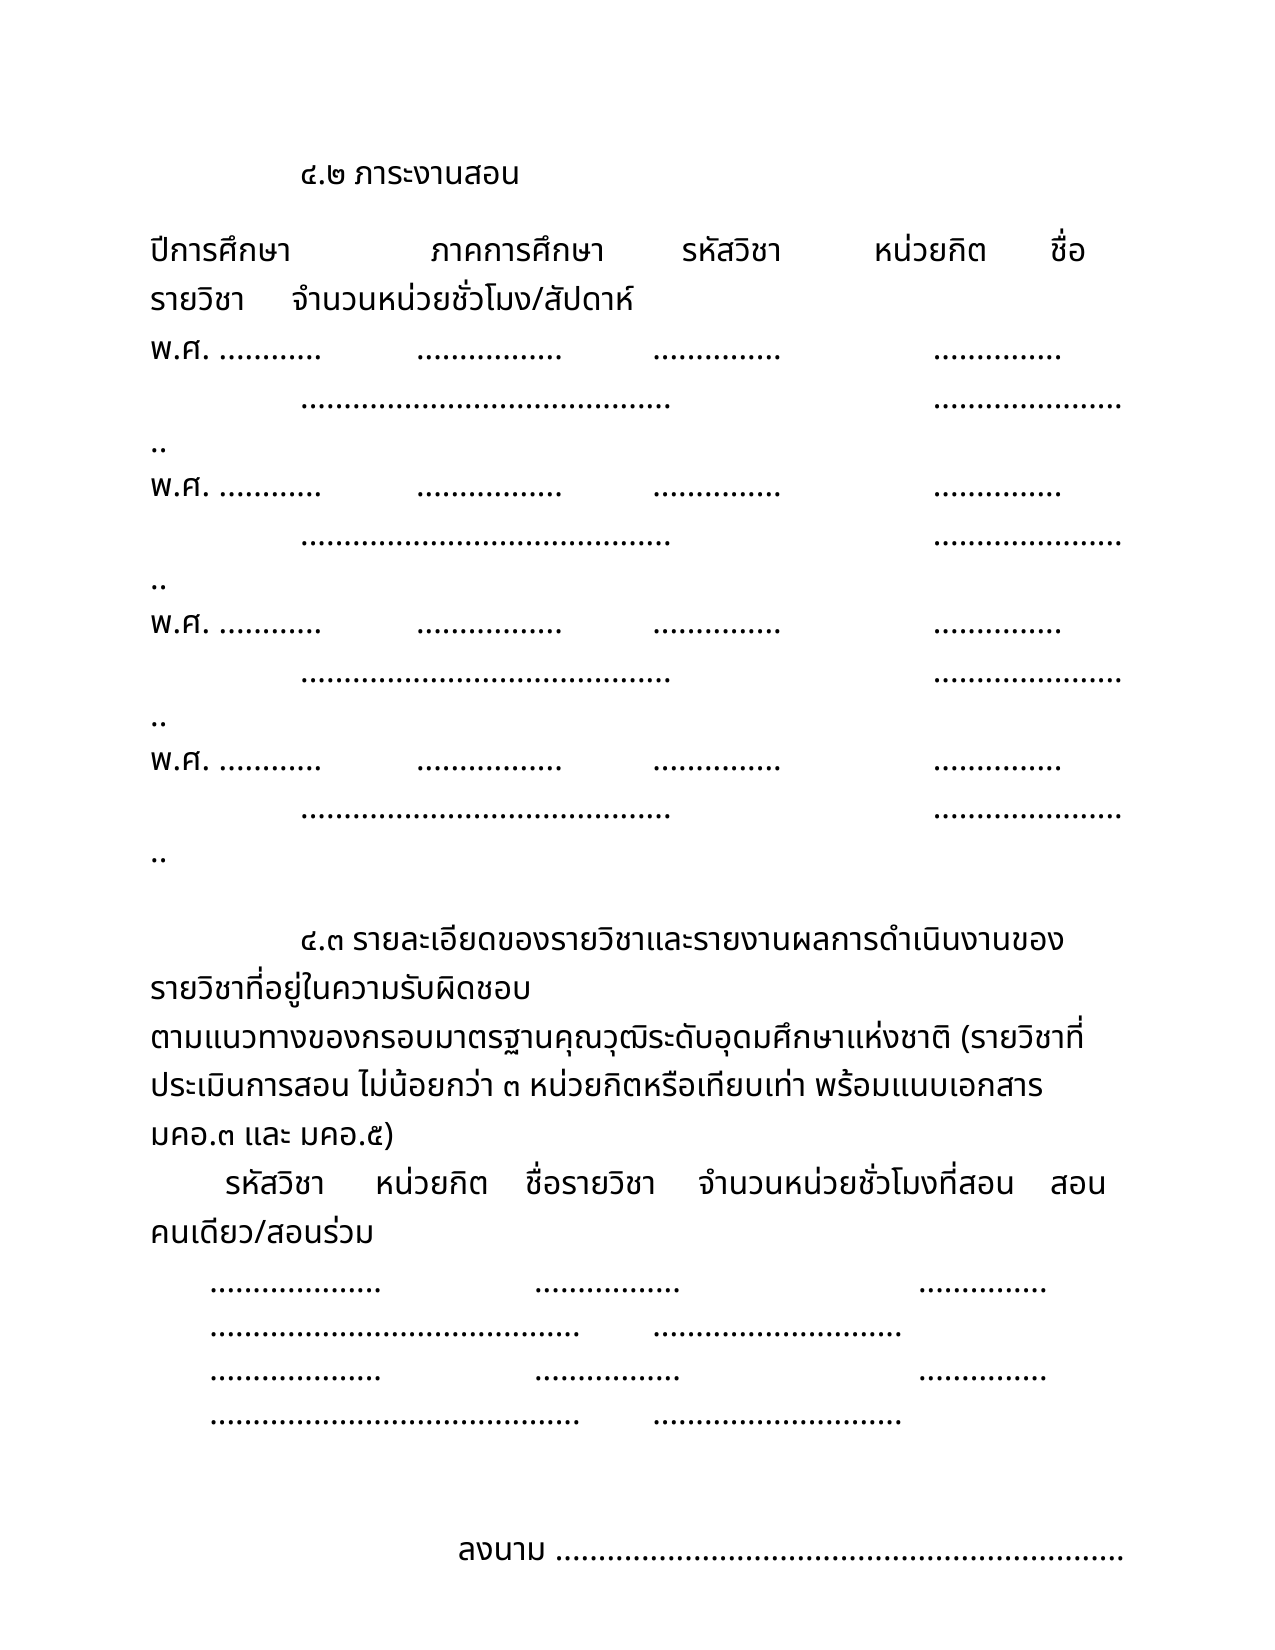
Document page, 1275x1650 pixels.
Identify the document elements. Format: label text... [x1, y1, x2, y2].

text ๔.๒ ภาระงานสอน [150, 150, 1125, 199]
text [150, 1258, 1125, 1346]
text พ.ศ. ............ ................. ............... ............... ........................................... ........................ [150, 462, 1125, 598]
text ตามแนวทางของกรอบมาตรฐานคุณวุฒิระดับอุดมศึกษาแห่งชาติ (รายวิชาที่ประเมินการสอน ไม่น้อยกว่า ๓ หน่วยกิตหรือเทียบเท่า พร้อมแนบเอกสาร มคอ.๓ และ มคอ.๕) [150, 1014, 1125, 1160]
text ปีการศึกษา ภาคการศึกษา รหัสวิชา หน่วยกิต ชื่อรายวิชา จำนวนหน่วยชั่วโมง/สัปดาห์ [150, 227, 1125, 325]
text รหัสวิชา หน่วยกิต ชื่อรายวิชา จำนวนหน่วยชั่วโมงที่สอน สอนคนเดียว/สอนร่วม [150, 1160, 1125, 1258]
text พ.ศ. ............ ................. ............... ............... ........................................... ........................ [150, 735, 1125, 872]
text พ.ศ. ............ ................. ............... ............... ........................................... ........................ [150, 325, 1125, 462]
text พ.ศ. ............ ................. ............... ............... ........................................... ........................ [150, 598, 1125, 735]
text ๔.๓ รายละเอียดของรายวิชาและรายงานผลการดำเนินงานของรายวิชาที่อยู่ในความรับผิดชอบ [150, 916, 1125, 1014]
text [150, 1346, 1125, 1434]
